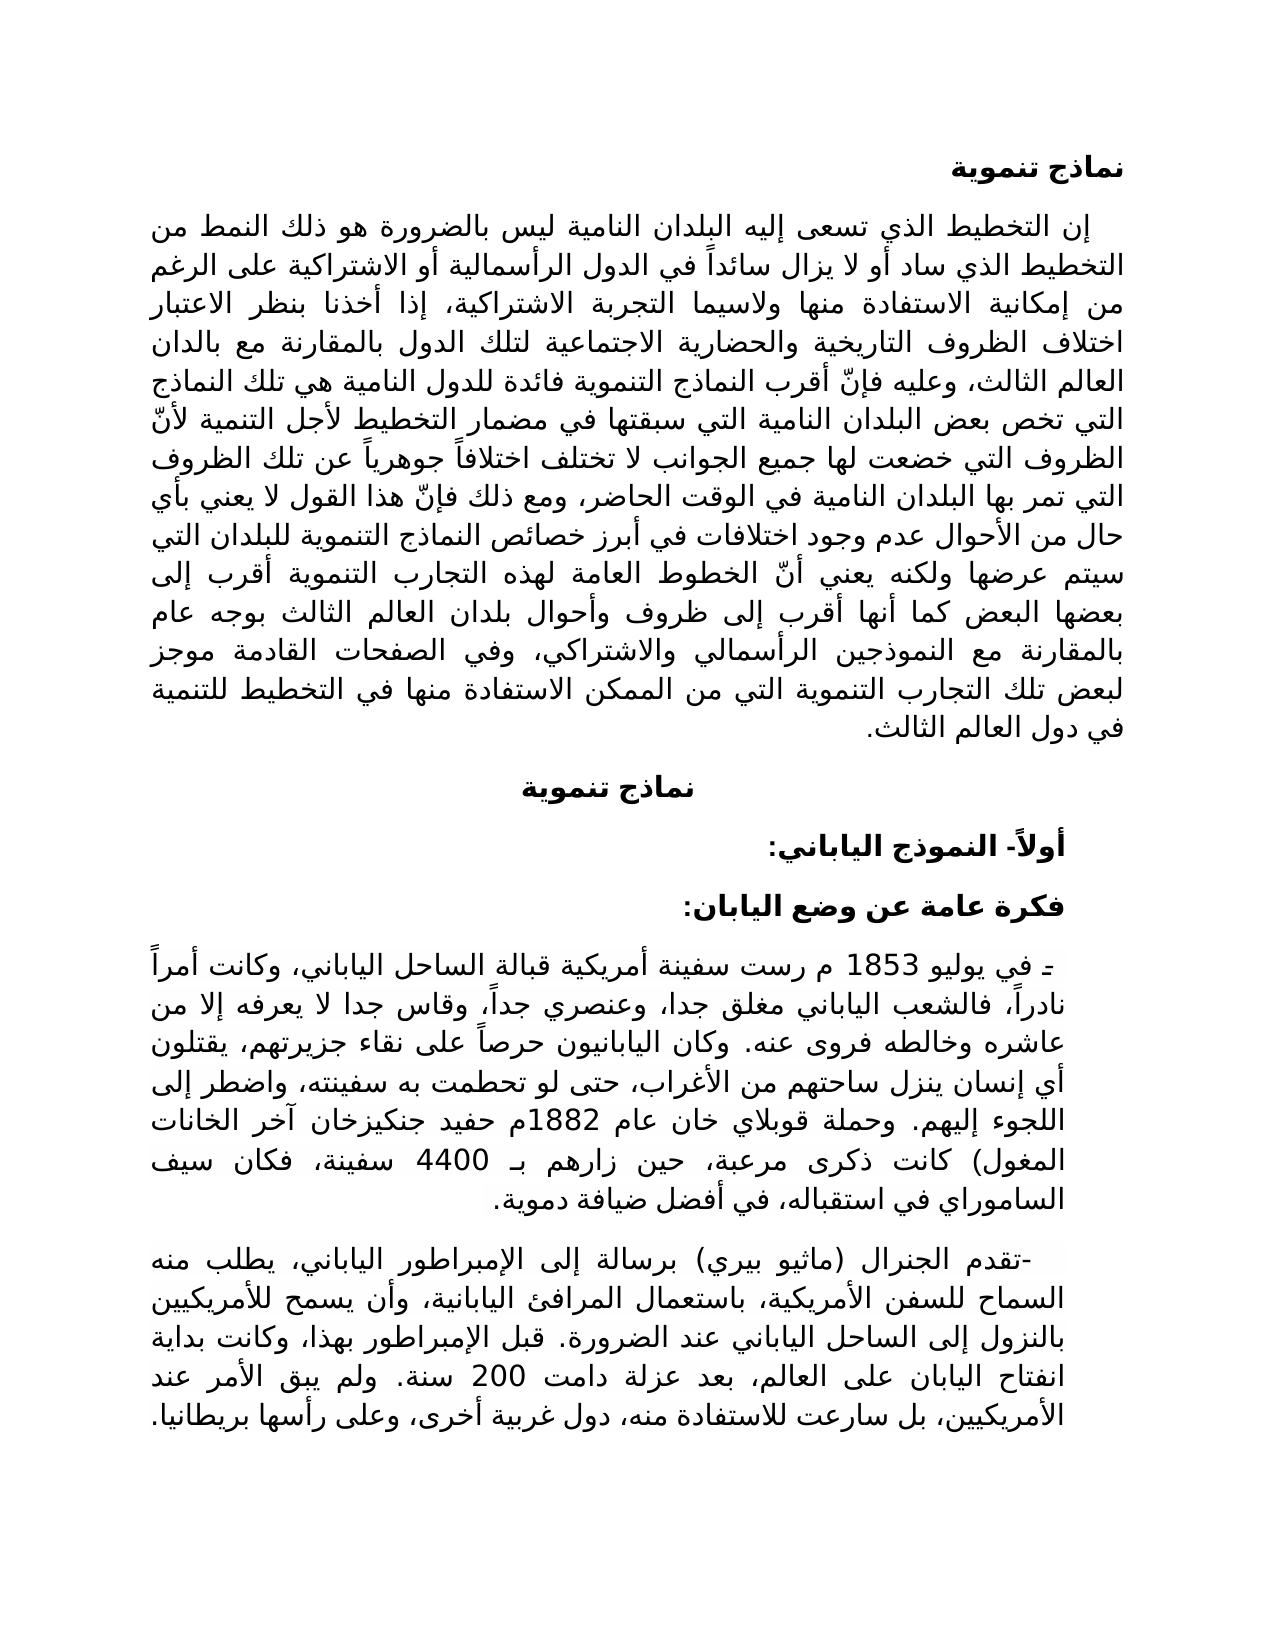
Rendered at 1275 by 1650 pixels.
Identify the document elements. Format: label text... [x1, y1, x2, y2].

text نماذج تنموية [150, 770, 1066, 803]
text إن التخطيط الذي تسعى إليه البلدان النامية ليس بالضرورة هو ذلك النمط من التخطيط الذي ساد أو لا يزال سائداً في الدول الرأسمالية أو الاشتراكية على الرغم من إمكانية الاستفادة منها ولاسيما التجربة الاشتراكية، إذا أخذنا بنظر الاعتبار اختلاف الظروف التاريخية والحضارية الاجتماعية لتلك الدول بالمقارنة مع بالدان العالم الثالث، وعليه فإنّ أقرب النماذج التنموية فائدة للدول النامية هي تلك النماذج التي تخص بعض البلدان النامية التي سبقتها في مضمار التخطيط لأجل التنمية لأنّ الظروف التي خضعت لها جميع الجوانب لا تختلف اختلافاً جوهرياً عن تلك الظروف التي تمر بها البلدان النامية في الوقت الحاضر، ومع ذلك فإنّ هذا القول لا يعني بأي حال من الأحوال عدم وجود اختلافات في أبرز خصائص النماذج التنموية للبلدان التي سيتم عرضها ولكنه يعني أنّ الخطوط العامة لهذه التجارب التنموية أقرب إلى بعضها البعض كما أنها أقرب إلى ظروف وأحوال بلدان العالم الثالث بوجه عام بالمقارنة مع النموذجين الرأسمالي والاشتراكي، وفي الصفحات القادمة موجز لبعض تلك التجارب التنموية التي من الممكن الاستفادة منها في التخطيط للتنمية في دول العالم الثالث. [150, 209, 1125, 744]
text أولاً- النموذج الياباني: [150, 829, 1066, 863]
text نماذج تنموية [150, 150, 1125, 183]
text - في يوليو 1853 م رست سفينة أمريكية قبالة الساحل الياباني، وكانت أمراً نادراً، فالشعب الياباني مغلق جدا، وعنصري جداً، وقاس جدا لا يعرفه إلا من عاشره وخالطه فروى عنه. وكان اليابانيون حرصاً على نقاء جزيرتهم، يقتلون أي إنسان ينزل ساحتهم من الأغراب، حتى لو تحطمت به سفينته، واضطر إلى اللجوء إليهم. وحملة قوبلاي خان عام 1882م حفيد جنكيزخان آخر الخانات المغول) كانت ذكرى مرعبة، حين زارهم بـ 4400 سفينة، فكان سيف الساموراي في استقباله، في أفضل ضيافة دموية. [150, 1137, 1066, 1216]
text فكرة عامة عن وضع اليابان: [150, 888, 1066, 922]
text - في يوليو 1853 م رست سفينة أمريكية قبالة الساحل الياباني، وكانت أمراً نادراً، فالشعب الياباني مغلق جدا، وعنصري جداً، وقاس جدا لا يعرفه إلا من عاشره وخالطه فروى عنه. وكان اليابانيون حرصاً على نقاء جزيرتهم، يقتلون أي إنسان ينزل ساحتهم من الأغراب، حتى لو تحطمت به سفينته، واضطر إلى اللجوء إليهم. وحملة قوبلاي خان عام 1882م حفيد جنكيزخان آخر الخانات المغول) كانت ذكرى مرعبة، حين زارهم بـ 4400 سفينة، فكان سيف الساموراي في استقباله، في أفضل ضيافة دموية. [150, 948, 1066, 987]
